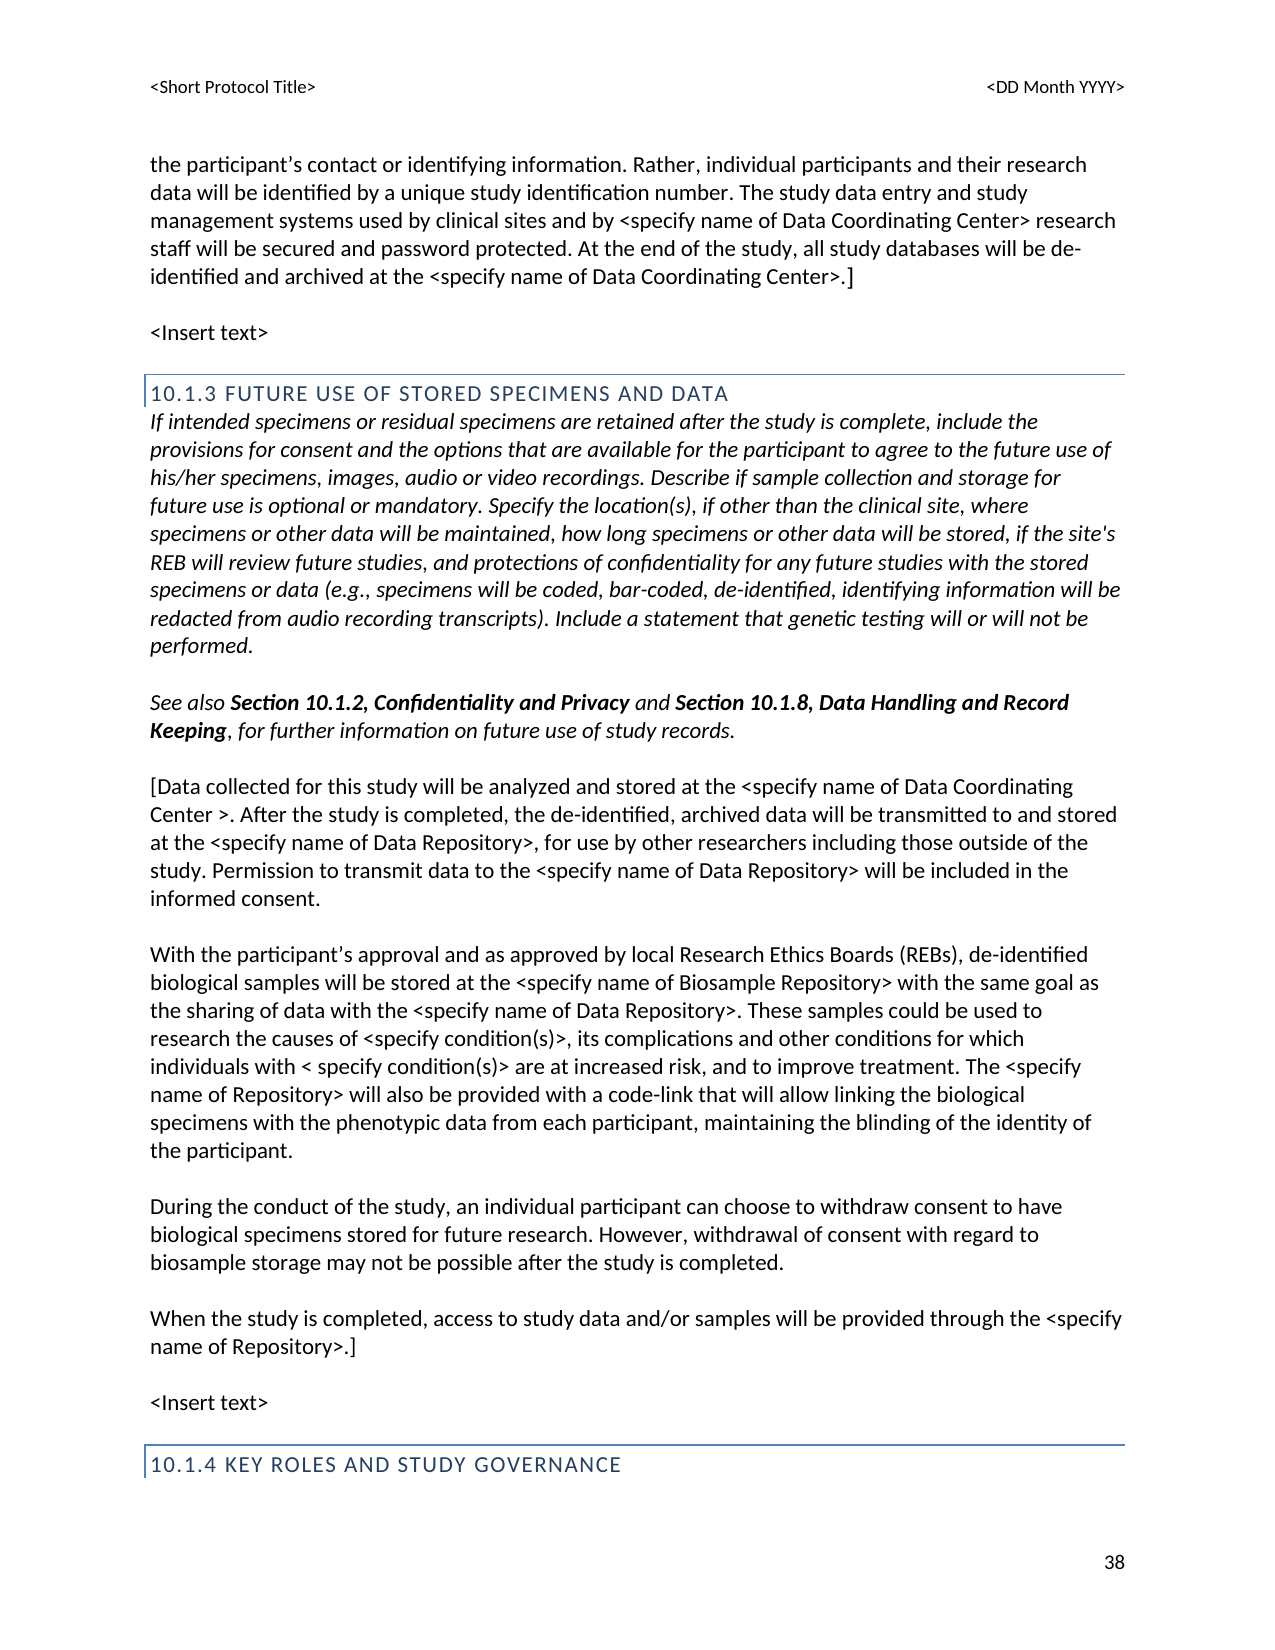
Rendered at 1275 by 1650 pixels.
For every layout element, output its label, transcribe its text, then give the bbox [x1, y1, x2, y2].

text <Insert text> [150, 318, 1125, 346]
text If intended specimens or residual specimens are retained after the study is complete, include the provisions for consent and the options that are available for the participant to agree to the future use of his/her specimens, images, audio or video recordings. Describe if sample collection and storage for future use is optional or mandatory. Specify the location(s), if other than the clinical site, where specimens or other data will be maintained, how long specimens or other data will be stored, if the site's REB will review future studies, and protections of confidentiality for any future studies with the stored specimens or data (e.g., specimens will be coded, bar-coded, de-identified, identifying information will be redacted from audio recording transcripts). Include a statement that genetic testing will or will not be performed. [150, 407, 1125, 660]
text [150, 150, 1125, 290]
text <Insert text> [150, 1388, 1125, 1416]
text [Data collected for this study will be analyzed and stored at the <specify name of Data Coordinating Center >. After the study is completed, the de-identified, archived data will be transmitted to and stored at the <specify name of Data Repository>, for use by other researchers including those outside of the study. Permission to transmit data to the <specify name of Data Repository> will be included in the informed consent. [150, 772, 1125, 912]
text When the study is completed, access to study data and/or samples will be provided through the <specify name of Repository>.] [150, 1304, 1125, 1360]
text During the conduct of the study, an individual participant can choose to withdraw consent to have biological specimens stored for future research. However, withdrawal of consent with regard to biosample storage may not be possible after the study is completed. [150, 1192, 1125, 1276]
subtitle Future Use of Stored Specimens and Data [146, 375, 1125, 407]
text With the participant’s approval and as approved by local Research Ethics Boards (REBs), de-identified biological samples will be stored at the <specify name of Biosample Repository> with the same goal as the sharing of data with the <specify name of Data Repository>. These samples could be used to research the causes of <specify condition(s)>, its complications and other conditions for which individuals with < specify condition(s)> are at increased risk, and to improve treatment. The <specify name of Repository> will also be provided with a code-link that will allow linking the biological specimens with the phenotypic data from each participant, maintaining the blinding of the identity of the participant. [150, 940, 1125, 1164]
subtitle Key Roles and Study Governance [146, 1446, 1125, 1478]
text See also Section 10.1.2, Confidentiality and Privacy and Section 10.1.8, Data Handling and Record Keeping, for further information on future use of study records. [150, 688, 1125, 744]
